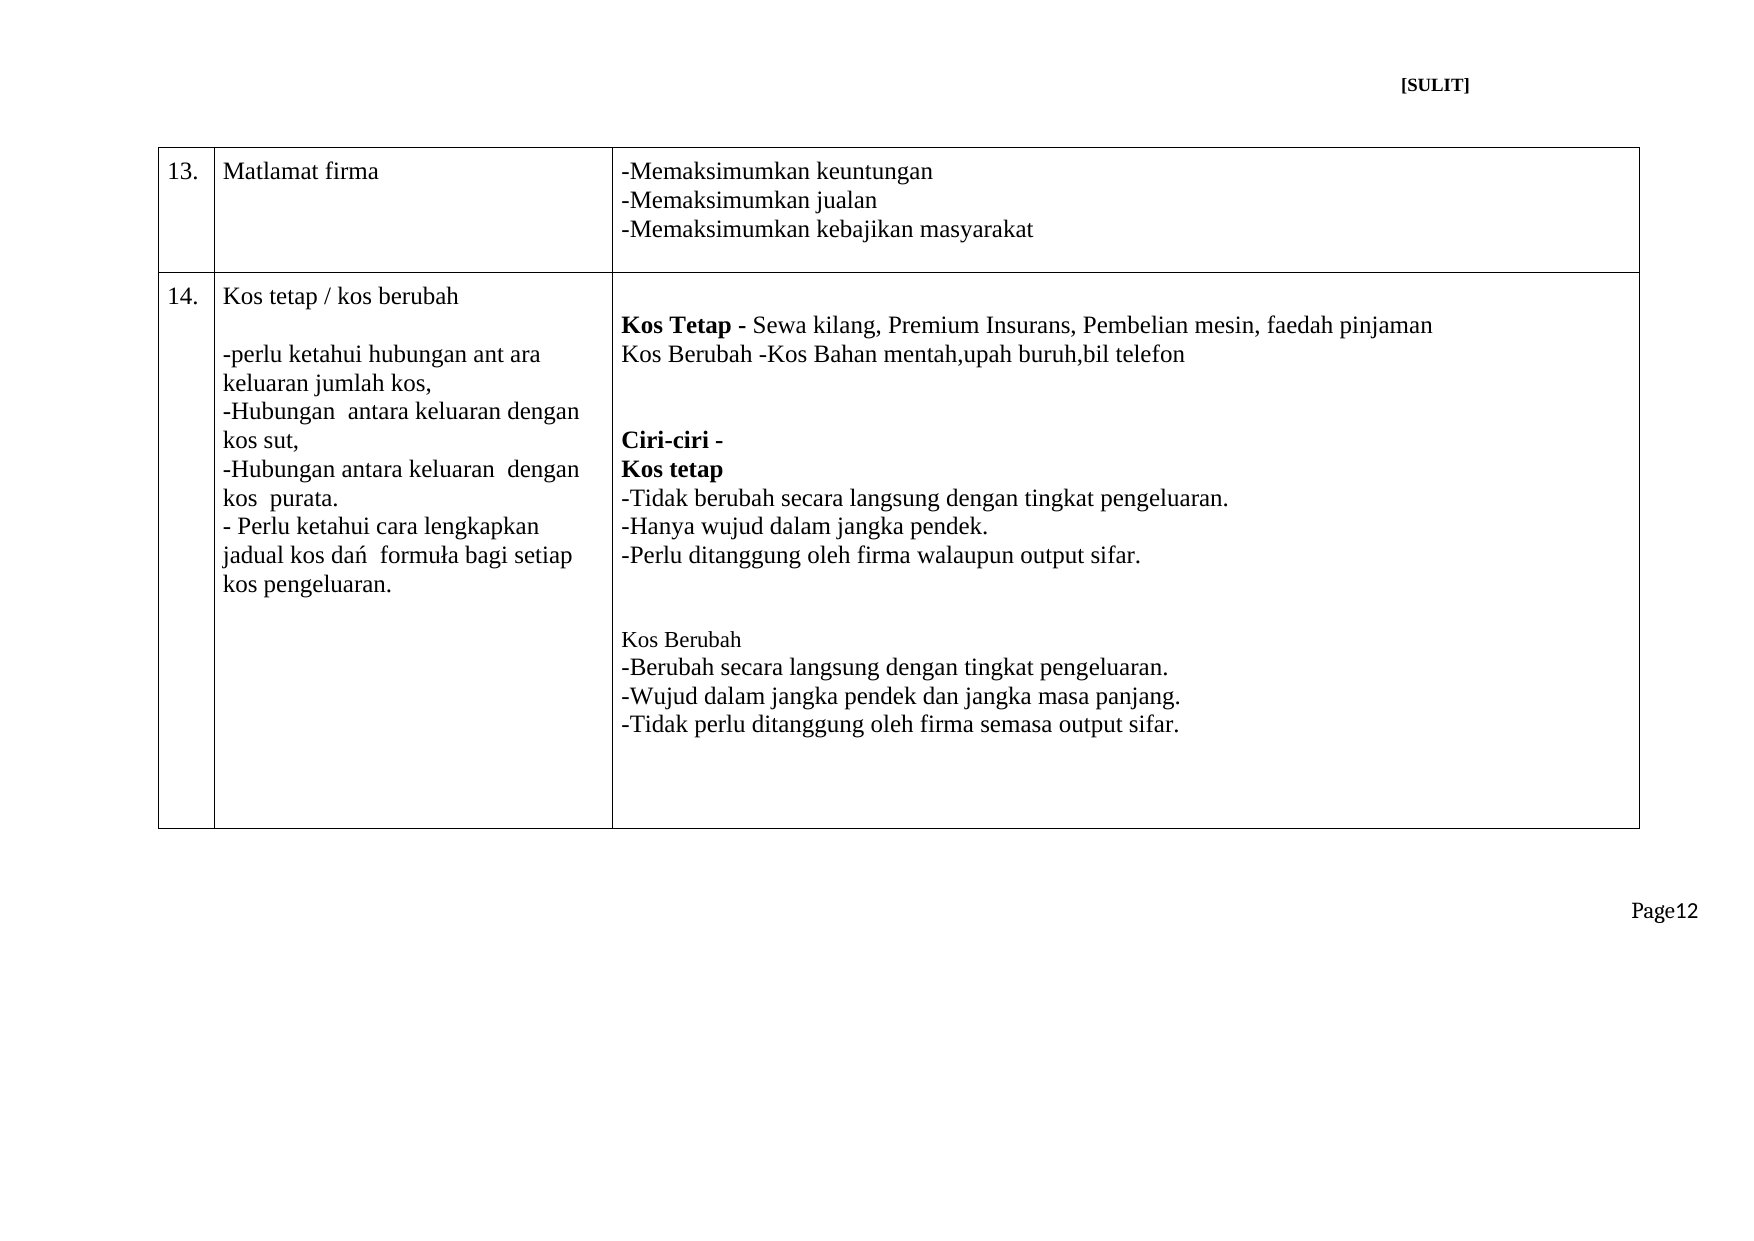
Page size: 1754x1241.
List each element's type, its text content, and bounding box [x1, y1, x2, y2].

table_cell 13. [159, 148, 214, 272]
table_cell Kos Tetap - Sewa kilang, Premium Insurans, Pembelian mesin, faedah pinjaman Kos Berubah -Kos Bahan mentah,upah buruh,bil telefon Ciri-ciri - Kos tetap -Tidak berubah secara langsung dengan tingkat pengeluaran. -Hanya wujud dalam jangka pendek. -Perlu ditanggung oleh firma walaupun output sifar. Kos Berubah -Berubah secara langsung dengan tingkat pengeluaran. -Wujud dalam jangka pendek dan jangka masa panjang. -Tidak perlu ditanggung oleh firma semasa output sifar. [613, 273, 1639, 828]
table_cell 14. [159, 273, 214, 828]
table_cell Kos tetap / kos berubah -perlu ketahui hubungan ant ara keluaran jumlah kos, -Hubungan antara keluaran dengan kos sut, -Hubungan antara keluaran dengan kos purata. - Perlu ketahui cara lengkapkan jadual kos dań formuła bagi setiap kos pengeluaran. [215, 273, 612, 828]
table_cell Matlamat firma [215, 148, 612, 272]
table_cell -Memaksimumkan keuntungan -Memaksimumkan jualan -Memaksimumkan kebajikan masyarakat [613, 148, 1639, 272]
